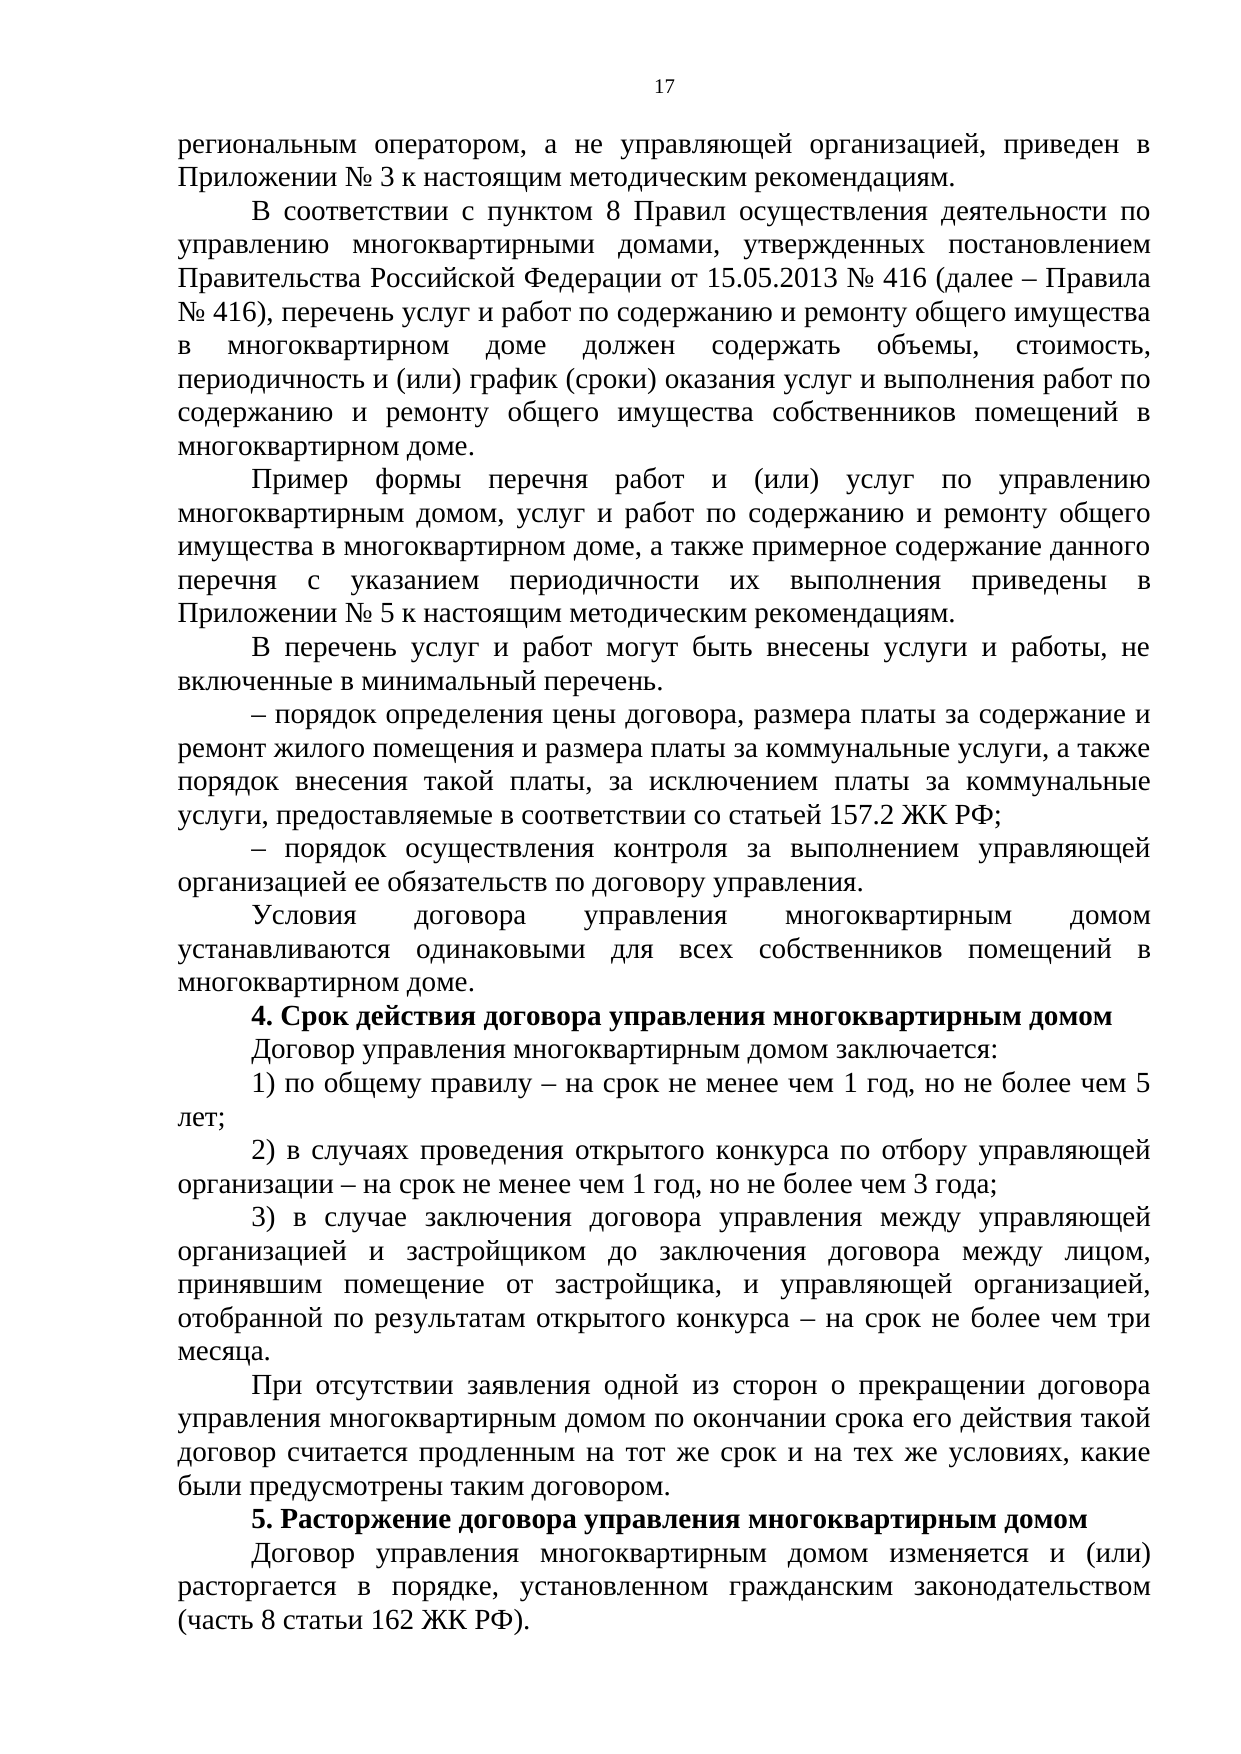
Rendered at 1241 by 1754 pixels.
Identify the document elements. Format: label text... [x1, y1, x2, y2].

text В соответствии с пунктом 8 Правил осуществления деятельности по управлению многоквартирными домами, утвержденных постановлением Правительства Российской Федерации от 15.05.2013 № 416 (далее – Правила № 416), перечень услуг и работ по содержанию и ремонту общего имущества в многоквартирном доме должен содержать объемы, стоимость, периодичность и (или) график (сроки) оказания услуг и выполнения работ по содержанию и ремонту общего имущества собственников помещений в многоквартирном доме. [177, 193, 1152, 461]
text Условия договора управления многоквартирным домом устанавливаются одинаковыми для всех собственников помещений в многоквартирном доме. [177, 897, 1152, 998]
text 3) в случае заключения договора управления между управляющей организацией и застройщиком до заключения договора между лицом, принявшим помещение от застройщика, и управляющей организацией, отобранной по результатам открытого конкурса – на срок не более чем три месяца. [177, 1199, 1152, 1367]
text При отсутствии заявления одной из сторон о прекращении договора управления многоквартирным домом по окончании срока его действия такой договор считается продленным на тот же срок и на тех же условиях, какие были предусмотрены таким договором. [177, 1367, 1152, 1501]
text 5. Расторжение договора управления многоквартирным домом [177, 1501, 1152, 1535]
text Договор управления многоквартирным домом изменяется и (или) расторгается в порядке, установленном гражданским законодательством (часть 8 статьи 162 ЖК РФ). [177, 1535, 1152, 1635]
text Договор управления многоквартирным домом заключается: [177, 1032, 1152, 1065]
text В перечень услуг и работ могут быть внесены услуги и работы, не включенные в минимальный перечень. [177, 629, 1152, 696]
text – порядок осуществления контроля за выполнением управляющей организацией ее обязательств по договору управления. [177, 830, 1152, 897]
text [177, 126, 1152, 193]
text 4. Срок действия договора управления многоквартирным домом [177, 998, 1152, 1032]
text – порядок определения цены договора, размера платы за содержание и ремонт жилого помещения и размера платы за коммунальные услуги, а также порядок внесения такой платы, за исключением платы за коммунальные услуги, предоставляемые в соответствии со статьей 157.2 ЖК РФ; [177, 696, 1152, 830]
text 2) в случаях проведения открытого конкурса по отбору управляющей организации – на срок не менее чем 1 год, но не более чем 3 года; [177, 1132, 1152, 1199]
text 1) по общему правилу – на срок не менее чем 1 год, но не более чем 5 лет; [177, 1065, 1152, 1132]
text Пример формы перечня работ и (или) услуг по управлению многоквартирным домом, услуг и работ по содержанию и ремонту общего имущества в многоквартирном доме, а также примерное содержание данного перечня с указанием периодичности их выполнения приведены в Приложении № 5 к настоящим методическим рекомендациям. [177, 461, 1152, 629]
